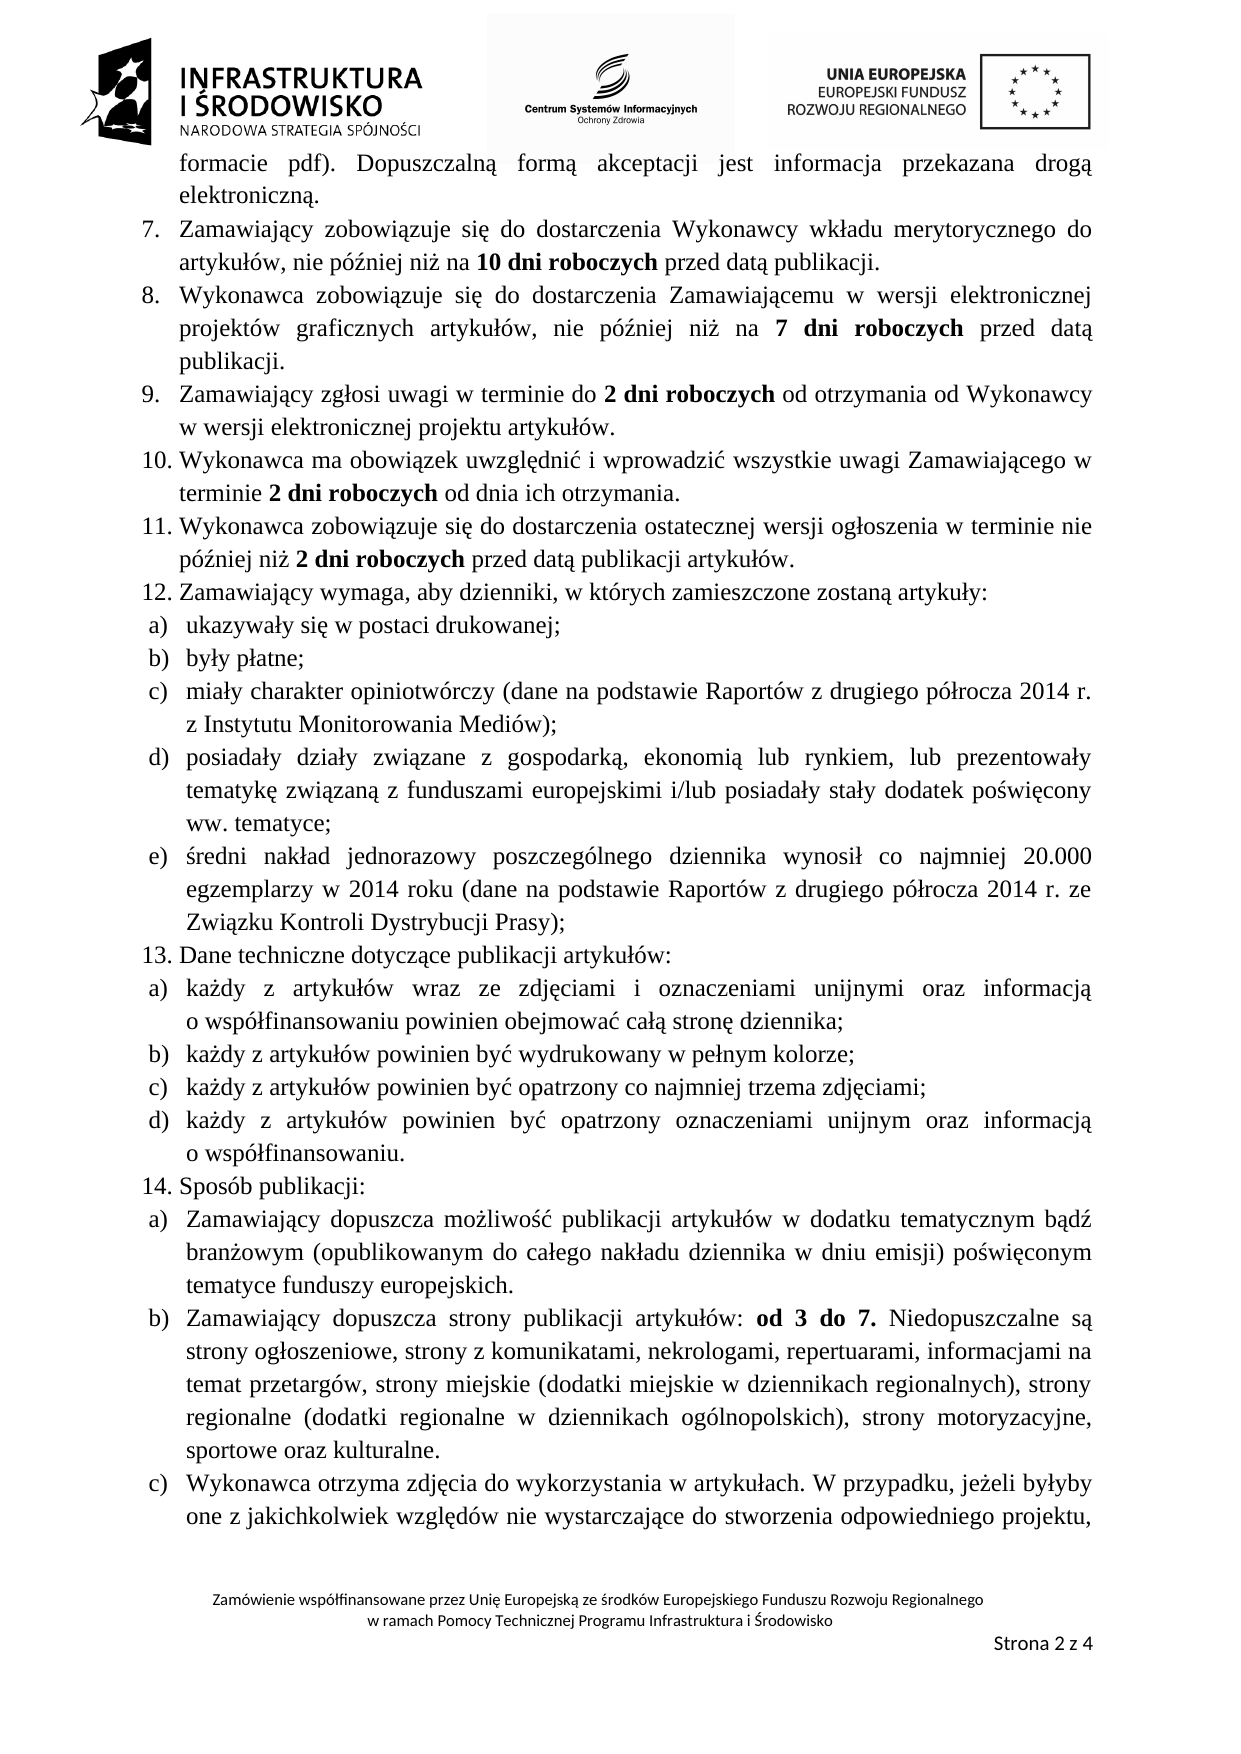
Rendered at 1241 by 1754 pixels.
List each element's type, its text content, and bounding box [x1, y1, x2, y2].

list każdy z artykułów powinien być opatrzony oznaczeniami unijnym oraz informacją o współfinansowaniu. [148, 1105, 1093, 1167]
list miały charakter opiniotwórczy (dane na podstawie Raportów z drugiego półrocza 2014 r. z Instytutu Monitorowania Mediów); [148, 676, 1093, 738]
list Dane techniczne dotyczące publikacji artykułów: [141, 940, 1093, 969]
list Zamawiający dopuszcza strony publikacji artykułów: od 3 do 7. Niedopuszczalne są strony ogłoszeniowe, strony z komunikatami, nekrologami, repertuarami, informacjami na temat przetargów, strony miejskie (dodatki miejskie w dziennikach regionalnych), strony regionalne (dodatki regionalne w dziennikach ogólnopolskich), strony motoryzacyjne, sportowe oraz kulturalne. [148, 1303, 1093, 1464]
list ukazywały się w postaci drukowanej; [148, 610, 1093, 639]
picture [486, 14, 736, 148]
list Wykonawca zobowiązuje się do dostarczenia ostatecznej wersji ogłoszenia w terminie nie później niż 2 dni roboczych przed datą publikacji artykułów. [141, 511, 1093, 573]
list Wykonawca ma obowiązek uwzględnić i wprowadzić wszystkie uwagi Zamawiającego w terminie 2 dni roboczych od dnia ich otrzymania. [141, 445, 1093, 507]
list Zamawiający dopuszcza możliwość publikacji artykułów w dodatku tematycznym bądź branżowym (opublikowanym do całego nakładu dziennika w dniu emisji) poświęconym tematyce funduszy europejskich. [148, 1204, 1093, 1299]
picture [768, 33, 1109, 150]
list posiadały działy związane z gospodarką, ekonomią lub rynkiem, lub prezentowały tematykę związaną z funduszami europejskimi i/lub posiadały stały dodatek poświęcony ww. tematyce; [148, 742, 1093, 837]
list Wykonawca zobowiązuje się do dostarczenia Zamawiającemu w wersji elektronicznej projektów graficznych artykułów, nie później niż na 7 dni roboczych przed datą publikacji. [141, 280, 1093, 374]
list Zamawiający zgłosi uwagi w terminie do 2 dni roboczych od otrzymania od Wykonawcy w wersji elektronicznej projektu artykułów. [141, 379, 1093, 441]
list Zamawiający wymaga, aby dzienniki, w których zamieszczone zostaną artykuły: [141, 577, 1093, 606]
list każdy z artykułów wraz ze zdjęciami i oznaczeniami unijnymi oraz informacją o współfinansowaniu powinien obejmować całą stronę dziennika; [148, 973, 1093, 1035]
list były płatne; [148, 643, 1093, 672]
list średni nakład jednorazowy poszczególnego dziennika wynosił co najmniej 20.000 egzemplarzy w 2014 roku (dane na podstawie Raportów z drugiego półrocza 2014 r. ze Związku Kontroli Dystrybucji Prasy); [148, 841, 1093, 936]
picture [80, 36, 427, 149]
list każdy z artykułów powinien być wydrukowany w pełnym kolorze; [148, 1039, 1093, 1068]
list każdy z artykułów powinien być opatrzony co najmniej trzema zdjęciami; [148, 1072, 1093, 1101]
list Zamawiający zobowiązuje się do dostarczenia Wykonawcy wkładu merytorycznego do artykułów, nie później niż na 10 dni roboczych przed datą publikacji. [141, 214, 1093, 275]
list Sposób publikacji: [141, 1171, 1093, 1200]
